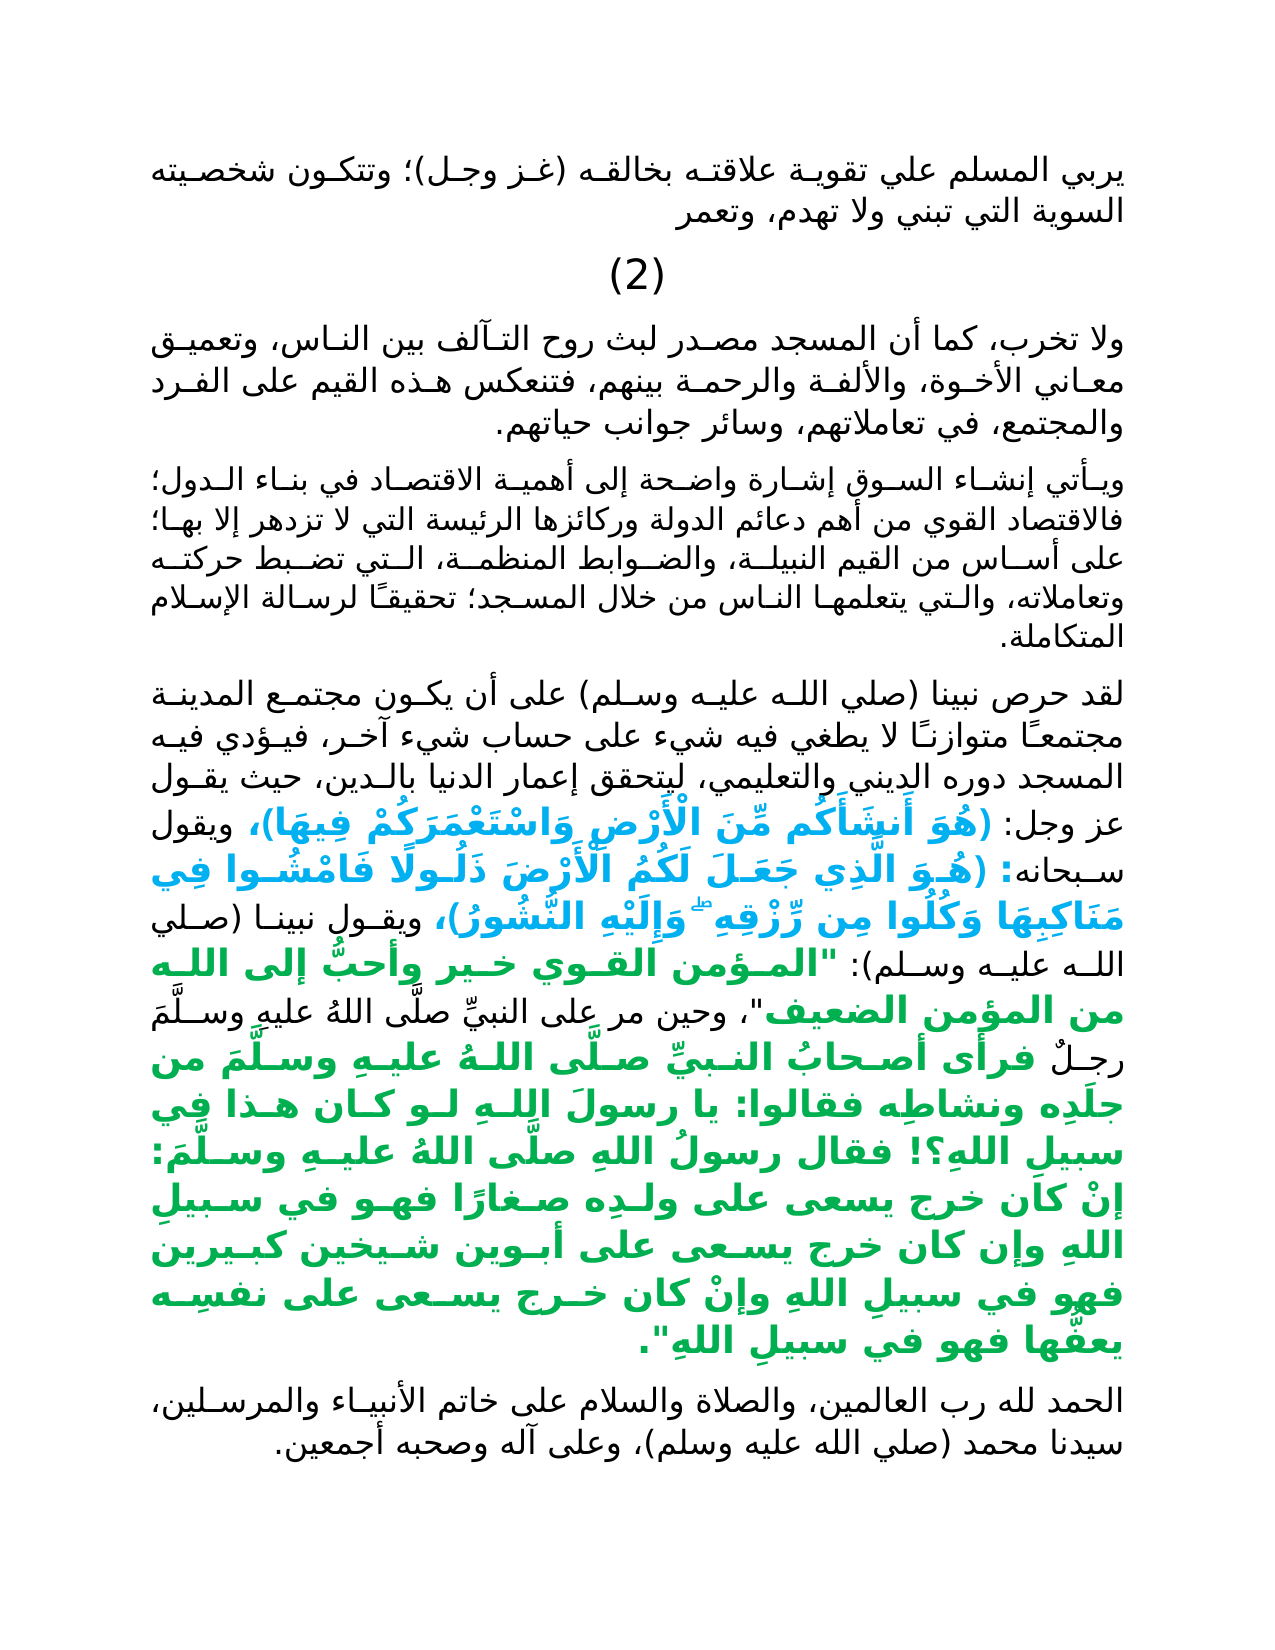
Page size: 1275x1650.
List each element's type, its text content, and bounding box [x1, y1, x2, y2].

text ويأتي إنشاء السوق إشارة واضحة إلى أهمية الاقتصاد في بناء الدول؛ فالاقتصاد القوي من أهم دعائم الدولة وركائزها الرئيسة التي لا تزدهر إلا بها؛ على أساس من القيم النبيلة، والضوابط المنظمة، التي تضبط حركته وتعاملاته، والتي يتعلمها الناس من خلال المسجد؛ تحقيقـًا لرسالة الإسلام المتكاملة. [150, 462, 1125, 655]
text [150, 150, 1125, 231]
text (2) [150, 250, 1125, 299]
text الحمد لله رب العالمين، والصلاة والسلام على خاتم الأنبياء والمرسلين، سيدنا محمد (صلي الله عليه وسلم)، وعلى آله وصحبه أجمعين. [150, 1382, 1125, 1463]
text ولا تخرب، كما أن المسجد مصدر لبث روح التآلف بين الناس، وتعميق معاني الأخوة، والألفة والرحمة بينهم، فتنعكس هذه القيم على الفرد والمجتمع، في تعاملاتهم، وسائر جوانب حياتهم. [150, 319, 1125, 442]
text لقد حرص نبينا (صلي الله عليه وسلم) على أن يكون مجتمع المدينة مجتمعـًا متوازنـًا لا يطغي فيه شيء على حساب شيء آخر، فيؤدي فيه المسجد دوره الديني والتعليمي، ليتحقق إعمار الدنيا بالدين، حيث يقول عز وجل: ﴿هُوَ أَنشَأَكُم مِّنَ الْأَرْضِ وَاسْتَعْمَرَكُمْ فِيهَا﴾، ويقول سبحانه: ﴿هُوَ الَّذِي جَعَلَ لَكُمُ الْأَرْضَ ذَلُولًا فَامْشُوا فِي مَنَاكِبِهَا وَكُلُوا مِن رِّزْقِهِ ۖ وَإِلَيْهِ النُّشُورُ﴾، ويقول نبينا (صلي الله عليه وسلم): "المؤمن القوي خير وأحبُّ إلى الله من المؤمن الضعيف"، وحين مر على النبيِّ صلَّى اللهُ عليهِ وسلَّمَ رجلٌ فرأى أصحابُ النبيِّ صلَّى اللهُ عليهِ وسلَّمَ من جلَدِه ونشاطِه فقالوا: يا رسولَ اللهِ لو كان هذا في سبيلِ اللهِ؟! فقال رسولُ اللهِ صلَّى اللهُ عليهِ وسلَّمَ: إنْ كان خرج يسعى على ولدِه صغارًا فهو في سبيلِ اللهِ وإن كان خرج يسعى على أبوين شيخين كبيرين فهو في سبيلِ اللهِ وإنْ كان خرج يسعى على نفسِه يعفُّها فهو في سبيلِ اللهِ". [150, 674, 1125, 1362]
